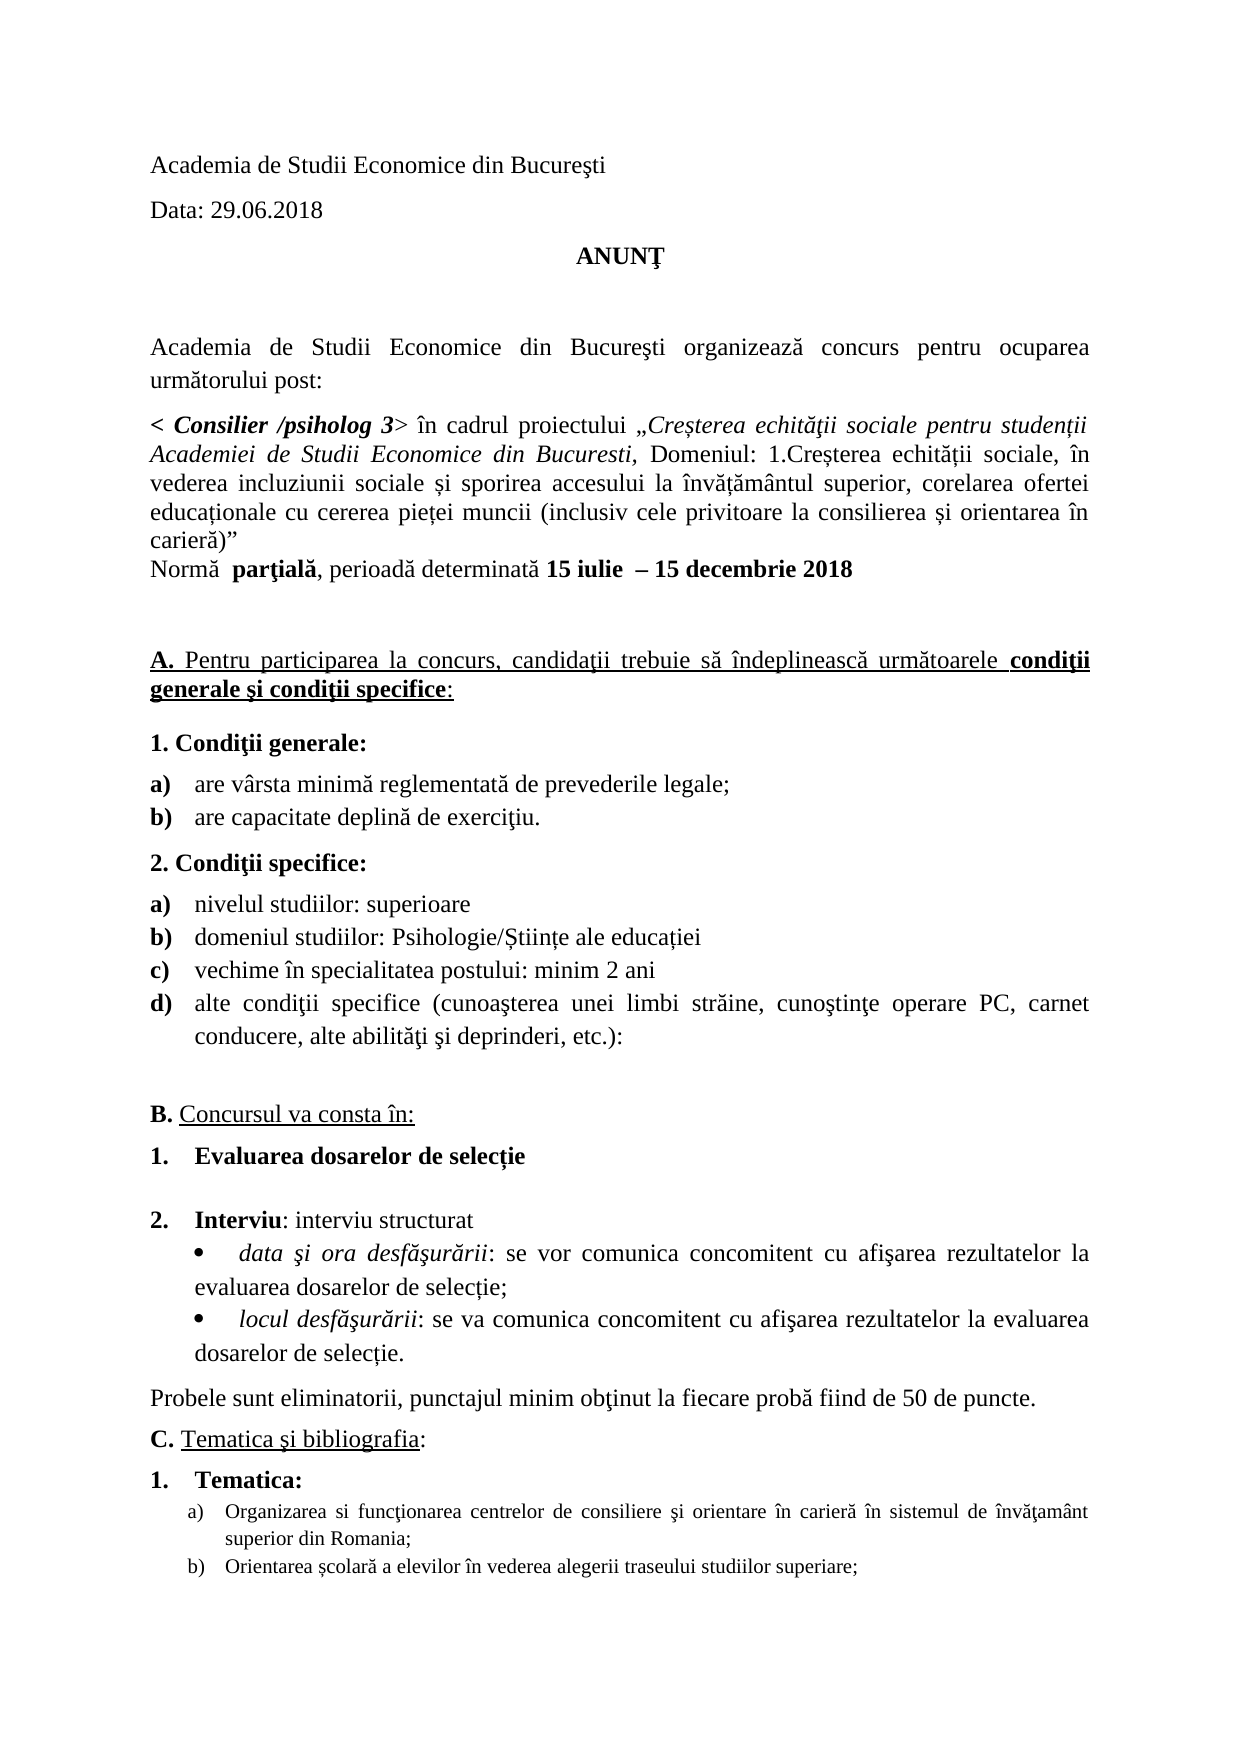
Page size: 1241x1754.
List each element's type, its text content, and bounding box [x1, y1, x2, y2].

text A. Pentru participarea la concurs, candidaţii trebuie să îndeplinească următoarele condiţii generale şi condiţii specifice: [150, 645, 1090, 670]
list domeniul studiilor: Psihologie/Științe ale educației [150, 922, 1090, 951]
list Tematica: [150, 1466, 1090, 1494]
text A. Pentru participarea la concurs, candidaţii trebuie să îndeplinească următoarele condiţii generale şi condiţii specifice: [150, 671, 1090, 703]
text Academia de Studii Economice din Bucureşti organizează concurs pentru ocuparea următorului post: [150, 332, 1090, 394]
list nivelul studiilor: superioare [150, 889, 1090, 918]
list Organizarea si funcţionarea centrelor de consiliere şi orientare în carieră în sistemul de învăţamânt superior din Romania; [187, 1499, 1090, 1550]
list locul desfăşurării: se va comunica concomitent cu afişarea rezultatelor la evaluarea dosarelor de selecție. [194, 1304, 1090, 1366]
text Probele sunt eliminatorii, punctajul minim obţinut la fiecare probă fiind de 50 de puncte. [150, 1383, 1090, 1412]
text Normă parţială, perioadă determinată 15 iulie – 15 decembrie 2018 [150, 554, 1090, 583]
list are vârsta minimă reglementată de prevederile legale; [150, 769, 1090, 798]
list Evaluarea dosarelor de selecție [150, 1141, 1090, 1169]
text ANUNŢ [150, 241, 1090, 270]
list alte condiţii specifice (cunoaşterea unei limbi străine, cunoştinţe operare PC, carnet conducere, alte abilităţi şi deprinderi, etc.): [150, 988, 1090, 1050]
text 2. Condiţii specifice: [150, 848, 1090, 876]
text Academia de Studii Economice din Bucureşti [150, 150, 1090, 179]
text Data: 29.06.2018 [150, 196, 1090, 224]
text C. Tematica şi bibliografia: [150, 1424, 1090, 1453]
list vechime în specialitatea postului: minim 2 ani [150, 955, 1090, 984]
list Orientarea școlară a elevilor în vederea alegerii traseului studiilor superiare; [187, 1554, 1090, 1578]
list Interviu: interviu structurat [150, 1206, 1090, 1234]
list data şi ora desfăşurării: se vor comunica concomitent cu afişarea rezultatelor la evaluarea dosarelor de selecție; [194, 1238, 1090, 1300]
text B. Concursul va consta în: [150, 1099, 1090, 1128]
list are capacitate deplină de exerciţiu. [150, 802, 1090, 831]
text < Consilier /psiholog 3> în cadrul proiectului „Creșterea echităţii sociale pentru studenții Academiei de Studii Economice din Bucuresti, Domeniul: 1.Creșterea echității sociale, în vederea incluziunii sociale și sporirea accesului la învățământul superior, corelarea ofertei educaționale cu cererea pieței muncii (inclusiv cele privitoare la consilierea și orientarea în carieră)” [150, 411, 1090, 554]
text 1. Condiţii generale: [150, 728, 1090, 757]
